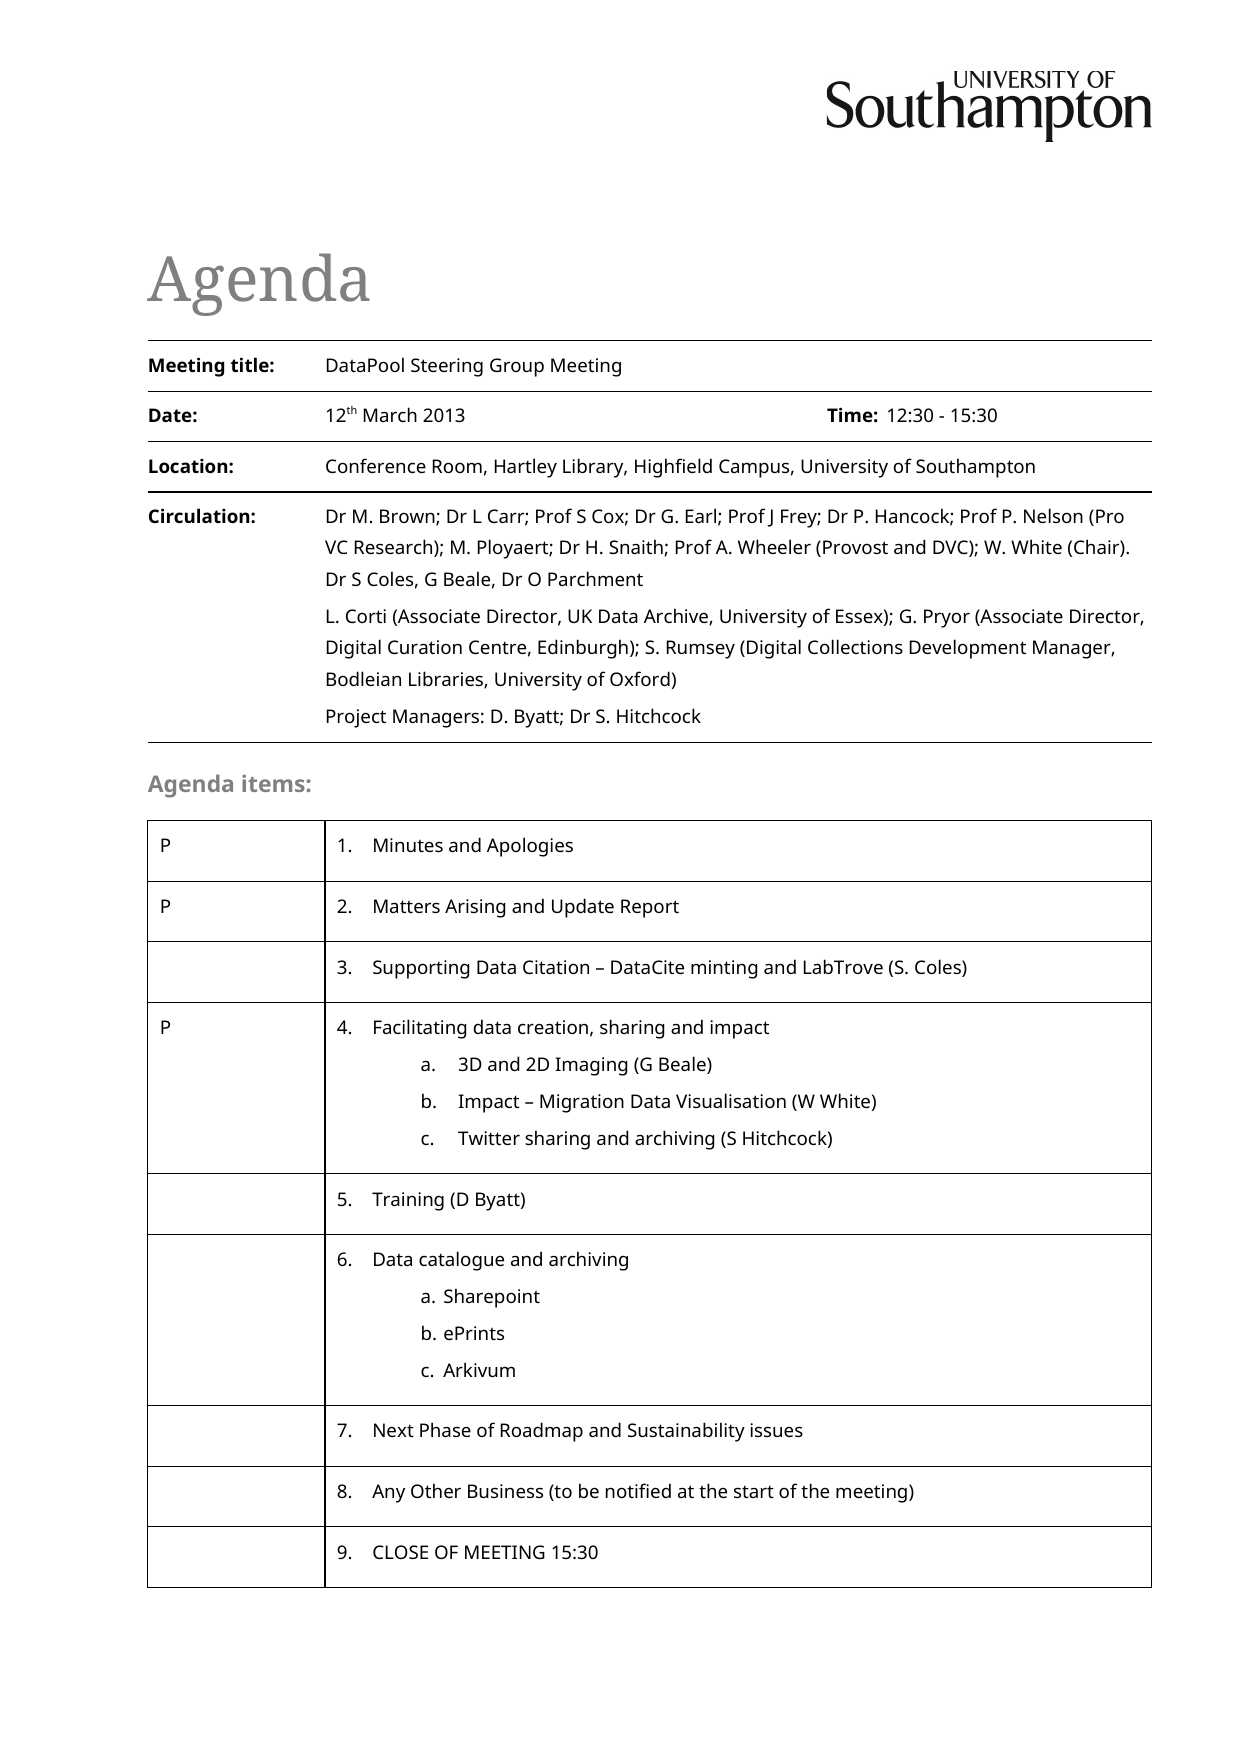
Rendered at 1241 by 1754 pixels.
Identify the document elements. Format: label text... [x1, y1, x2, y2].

table_cell Matters Arising and Update Report [326, 882, 1151, 941]
table_cell [148, 942, 324, 1002]
table_cell P [148, 1003, 324, 1173]
table_cell [148, 1174, 324, 1234]
table_cell 12:30 - 15:30 [886, 392, 1152, 441]
table_cell [148, 1527, 324, 1587]
table_cell [148, 1467, 324, 1526]
table_cell Next Phase of Roadmap and Sustainability issues [326, 1406, 1151, 1466]
table_cell Data catalogue and archiving Sharepoint ePrints Arkivum [326, 1235, 1151, 1405]
table_cell 12th March 2013 [325, 392, 827, 441]
table_header DataPool Steering Group Meeting [325, 341, 1152, 391]
table_cell Time: [827, 392, 886, 441]
table_cell CLOSE OF MEETING 15:30 [326, 1527, 1151, 1587]
table_cell Location: [148, 442, 325, 491]
table_cell P [148, 882, 324, 941]
table_cell Circulation: [148, 493, 325, 742]
subtitle Agenda items: [148, 768, 1152, 799]
picture [826, 71, 1152, 142]
table_cell Conference Room, Hartley Library, Highfield Campus, University of Southampton [325, 442, 1152, 491]
table_header Minutes and Apologies [326, 821, 1151, 881]
table_cell Any Other Business (to be notified at the start of the meeting) [326, 1467, 1151, 1526]
table_header Meeting title: [148, 341, 325, 391]
table_cell Date: [148, 392, 325, 441]
table_cell Training (D Byatt) [326, 1174, 1151, 1234]
table_cell Supporting Data Citation – DataCite minting and LabTrove (S. Coles) [326, 942, 1151, 1002]
table_header P [148, 821, 324, 881]
table_cell Dr M. Brown; Dr L Carr; Prof S Cox; Dr G. Earl; Prof J Frey; Dr P. Hancock; Prof P. Nelson (Pro VC Research); M. Ployaert; Dr H. Snaith; Prof A. Wheeler (Provost and DVC); W. White (Chair). Dr S Coles, G Beale, Dr O Parchment L. Corti (Associate Director, UK Data Archive, University of Essex); G. Pryor (Associate Director, Digital Curation Centre, Edinburgh); S. Rumsey (Digital Collections Development Manager, Bodleian Libraries, University of Oxford) Project Managers: D. Byatt; Dr S. Hitchcock [325, 493, 1152, 742]
table_cell [148, 1406, 324, 1466]
table_cell [148, 1235, 324, 1405]
table_cell Facilitating data creation, sharing and impact 3D and 2D Imaging (G Beale) Impact – Migration Data Visualisation (W White) Twitter sharing and archiving (S Hitchcock) [326, 1003, 1151, 1173]
